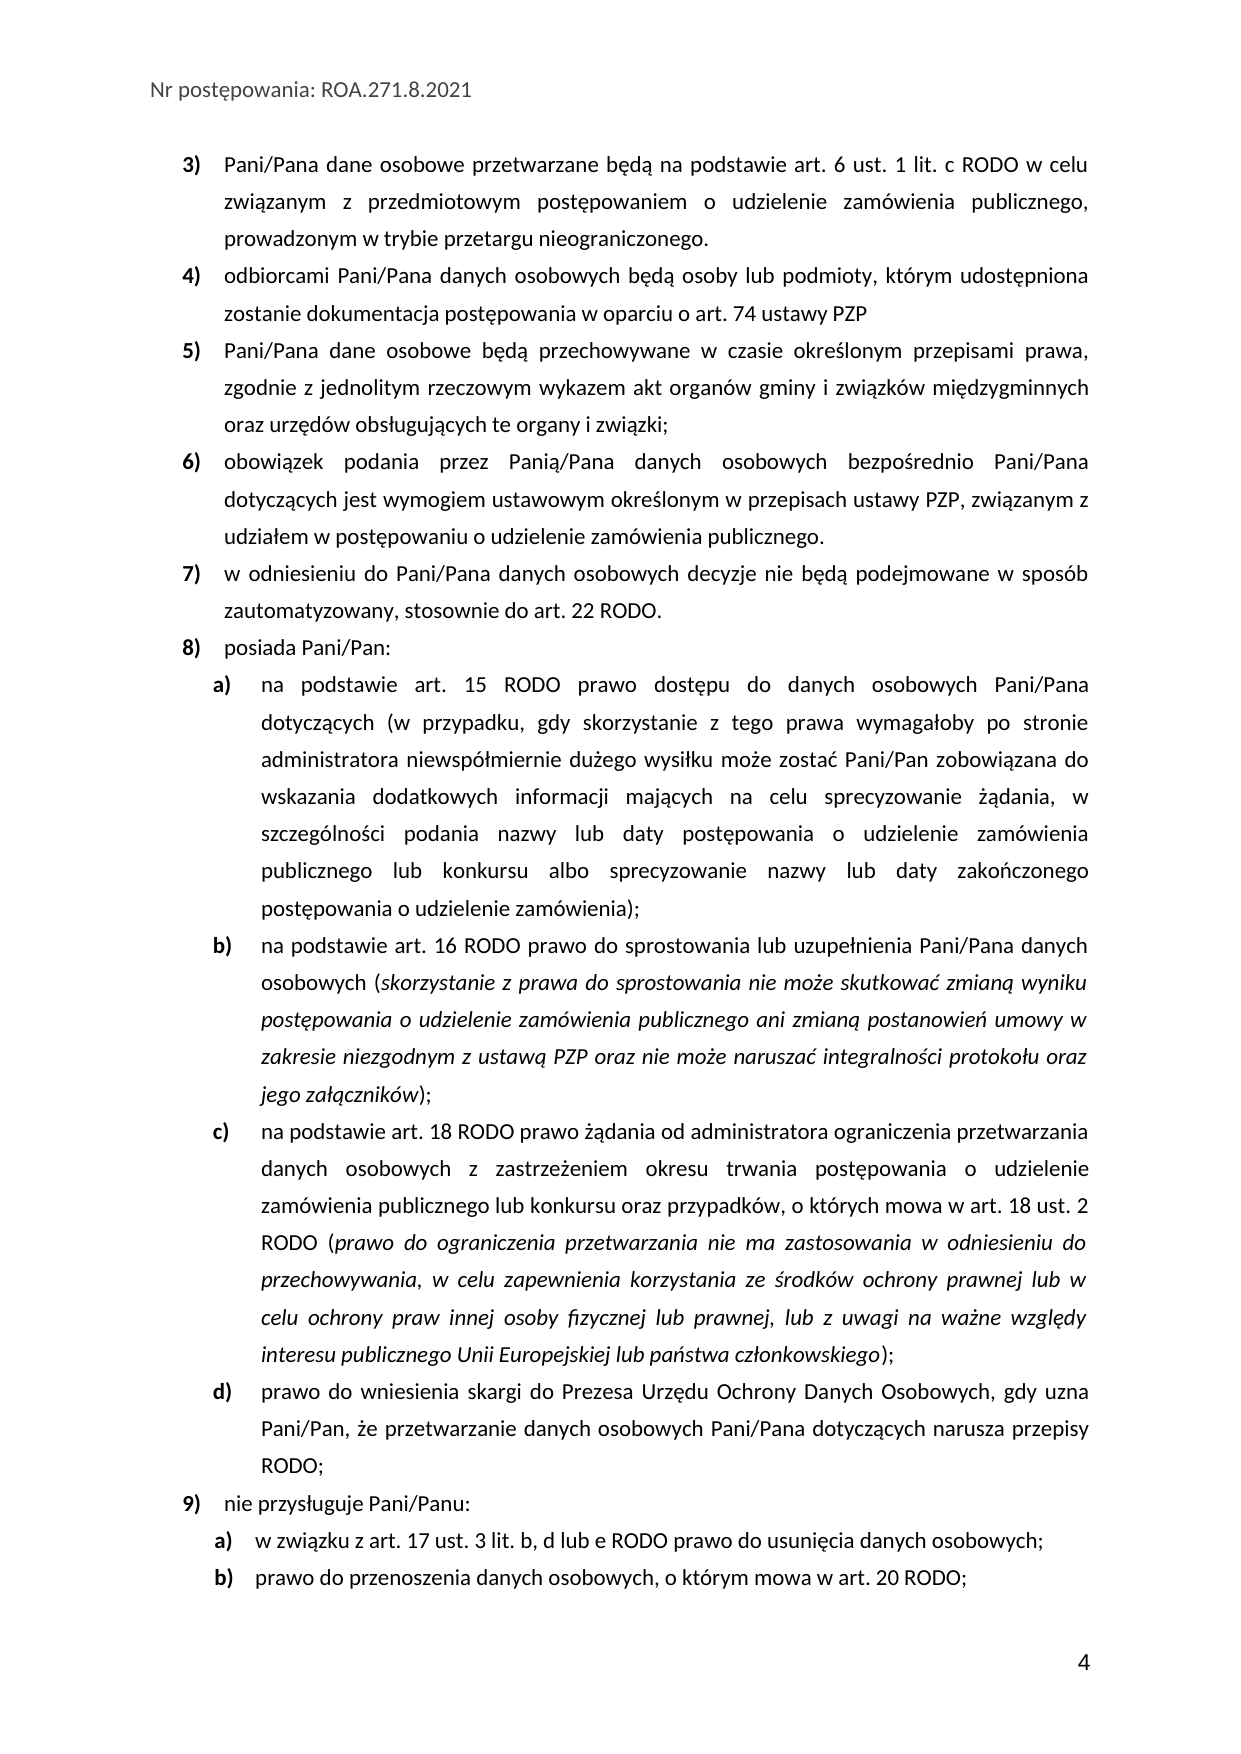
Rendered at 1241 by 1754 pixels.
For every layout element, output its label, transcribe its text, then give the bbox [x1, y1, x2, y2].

list na podstawie art. 16 RODO prawo do sprostowania lub uzupełnienia Pani/Pana danych osobowych (skorzystanie z prawa do sprostowania nie może skutkować zmianą wyniku postępowania o udzielenie zamówienia publicznego ani zmianą postanowień umowy w zakresie niezgodnym z ustawą PZP oraz nie może naruszać integralności protokołu oraz jego załączników); [213, 931, 1090, 1108]
list prawo do wniesienia skargi do Prezesa Urzędu Ochrony Danych Osobowych, gdy uzna Pani/Pan, że przetwarzanie danych osobowych Pani/Pana dotyczących narusza przepisy RODO; [213, 1377, 1090, 1479]
list na podstawie art. 15 RODO prawo dostępu do danych osobowych Pani/Pana dotyczących (w przypadku, gdy skorzystanie z tego prawa wymagałoby po stronie administratora niewspółmiernie dużego wysiłku może zostać Pani/Pan zobowiązana do wskazania dodatkowych informacji mających na celu sprecyzowanie żądania, w szczególności podania nazwy lub daty postępowania o udzielenie zamówienia publicznego lub konkursu albo sprecyzowanie nazwy lub daty zakończonego postępowania o udzielenie zamówienia); [213, 671, 1090, 922]
list w odniesieniu do Pani/Pana danych osobowych decyzje nie będą podejmowane w sposób zautomatyzowany, stosownie do art. 22 RODO. [182, 559, 1090, 624]
list obowiązek podania przez Panią/Pana danych osobowych bezpośrednio Pani/Pana dotyczących jest wymogiem ustawowym określonym w przepisach ustawy PZP, związanym z udziałem w postępowaniu o udzielenie zamówienia publicznego. [182, 447, 1090, 550]
list na podstawie art. 18 RODO prawo żądania od administratora ograniczenia przetwarzania danych osobowych z zastrzeżeniem okresu trwania postępowania o udzielenie zamówienia publicznego lub konkursu oraz przypadków, o których mowa w art. 18 ust. 2 RODO (prawo do ograniczenia przetwarzania nie ma zastosowania w odniesieniu do przechowywania, w celu zapewnienia korzystania ze środków ochrony prawnej lub w celu ochrony praw innej osoby fizycznej lub prawnej, lub z uwagi na ważne względy interesu publicznego Unii Europejskiej lub państwa członkowskiego); [213, 1117, 1090, 1368]
list nie przysługuje Pani/Panu: [182, 1489, 1090, 1517]
list odbiorcami Pani/Pana danych osobowych będą osoby lub podmioty, którym udostępniona zostanie dokumentacja postępowania w oparciu o art. 74 ustawy PZP [182, 262, 1090, 327]
list Pani/Pana dane osobowe będą przechowywane w czasie określonym przepisami prawa, zgodnie z jednolitym rzeczowym wykazem akt organów gminy i związków międzygminnych oraz urzędów obsługujących te organy i związki; [182, 336, 1090, 438]
list w związku z art. 17 ust. 3 lit. b, d lub e RODO prawo do usunięcia danych osobowych; [214, 1526, 1090, 1554]
list posiada Pani/Pan: [182, 633, 1090, 661]
list Pani/Pana dane osobowe przetwarzane będą na podstawie art. 6 ust. 1 lit. c RODO w celu związanym z przedmiotowym postępowaniem o udzielenie zamówienia publicznego, prowadzonym w trybie przetargu nieograniczonego. [182, 150, 1090, 252]
list prawo do przenoszenia danych osobowych, o którym mowa w art. 20 RODO; [214, 1563, 1090, 1591]
